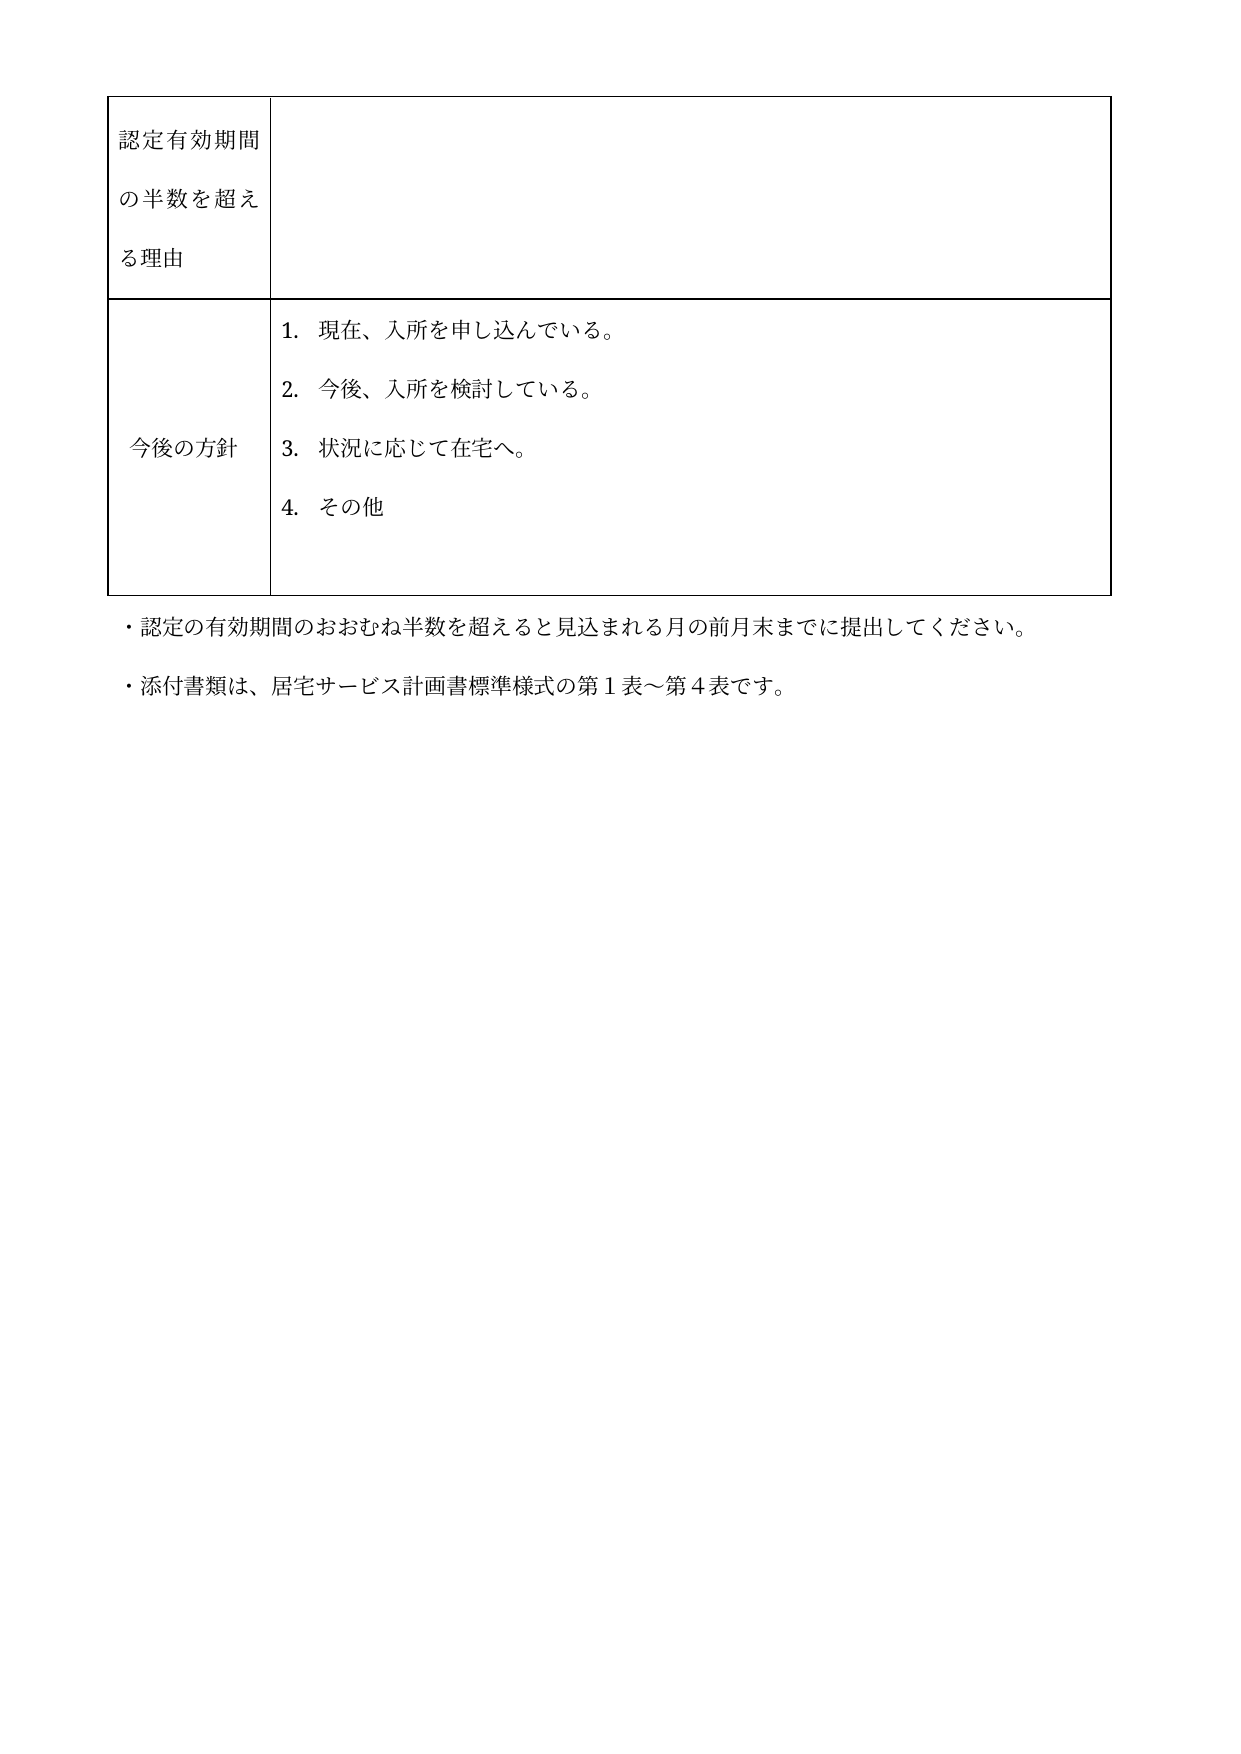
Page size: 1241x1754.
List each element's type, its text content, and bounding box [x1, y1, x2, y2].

table_cell 認定有効期間の半数を超える理由 [109, 97, 270, 298]
table_cell [271, 97, 1110, 298]
table_cell 今後の方針 [109, 300, 270, 594]
table_cell 現在、入所を申し込んでいる。 今後、入所を検討している。 状況に応じて在宅へ。 その他 [271, 300, 1110, 594]
text ・添付書類は、居宅サービス計画書標準様式の第１表～第４表です。 [118, 655, 1122, 714]
text ・認定の有効期間のおおむね半数を超えると見込まれる月の前月末までに提出してください。 [118, 596, 1122, 655]
